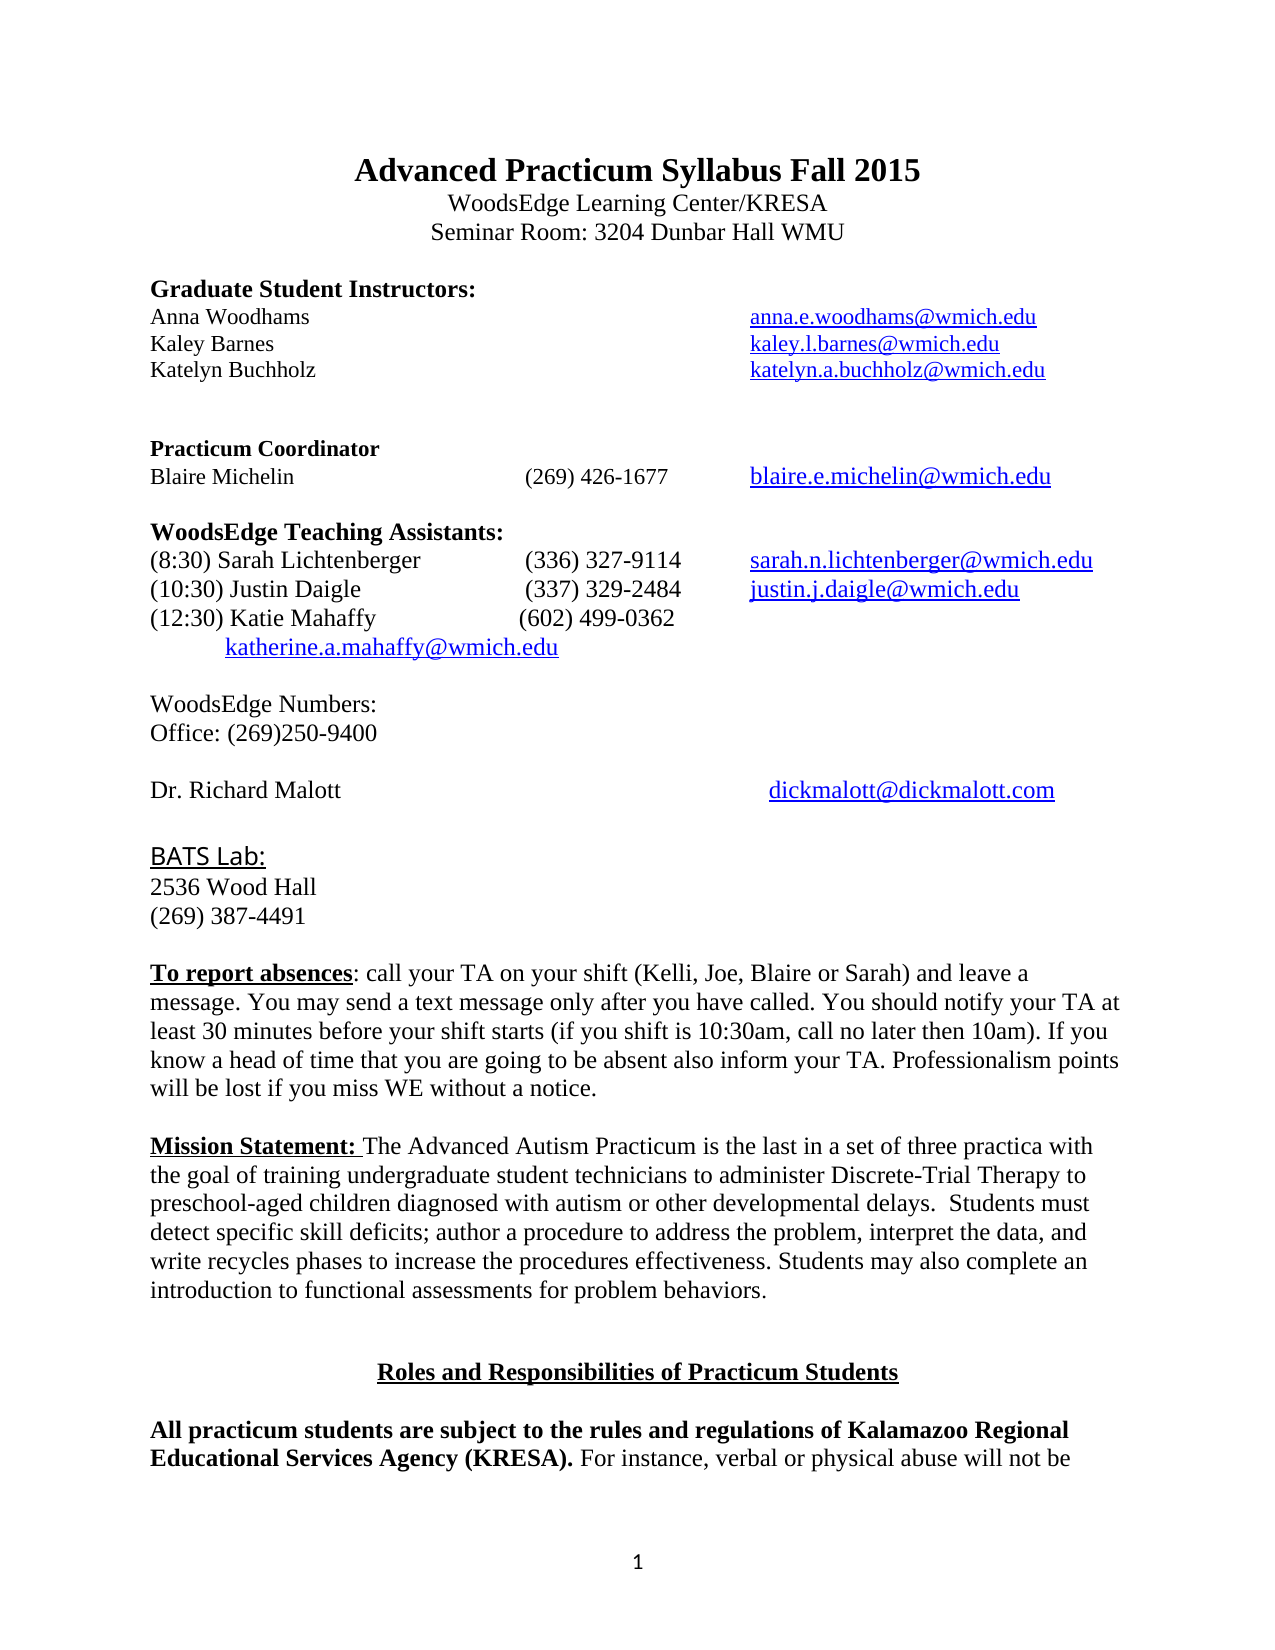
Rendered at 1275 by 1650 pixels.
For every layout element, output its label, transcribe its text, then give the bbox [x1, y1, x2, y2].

text WoodsEdge Numbers: [150, 689, 1125, 718]
text Graduate Student Instructors: [150, 274, 1125, 303]
text Blaire Michelin (269) 426-1677 blaire.e.michelin@wmich.edu [150, 461, 1134, 517]
text Seminar Room: 3204 Dunbar Hall WMU [150, 217, 1125, 246]
text Dr. Richard Malott dickmalott@dickmalott.com [150, 775, 1125, 804]
text (12:30) Katie Mahaffy (602) 499-0362 katherine.a.mahaffy@wmich.edu [150, 603, 1125, 660]
text Advanced Practicum Syllabus Fall 2015 [150, 150, 1125, 188]
text (8:30) Sarah Lichtenberger (336) 327-9114 sarah.n.lichtenberger@wmich.edu (10:30) Justin Daigle (337) 329-2484 justin.j.daigle@wmich.edu [150, 545, 1125, 603]
text To report absences: call your TA on your shift (Kelli, Joe, Blaire or Sarah) and leave a message. You may send a text message only after you have called. You should notify your TA at least 30 minutes before your shift starts (if you shift is 10:30am, call no later then 10am). If you know a head of time that you are going to be absent also inform your TA. Professionalism points will be lost if you miss WE without a notice. [150, 958, 1125, 1102]
text BATS Lab: [150, 838, 1125, 872]
text Office: (269)250-9400 [150, 718, 1125, 747]
text Katelyn Buchholz katelyn.a.buchholz@wmich.edu [150, 356, 1134, 382]
text Practicum Coordinator [150, 435, 1134, 461]
text Roles and Responsibilities of Practicum Students [150, 1357, 1125, 1386]
text (269) 387-4491 [150, 901, 1125, 930]
text Kaley Barnes kaley.l.barnes@wmich.edu [150, 330, 1134, 356]
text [150, 1415, 1125, 1472]
text WoodsEdge Teaching Assistants: [150, 517, 1125, 545]
text 2536 Wood Hall [150, 872, 1125, 901]
text Mission Statement: The Advanced Autism Practicum is the last in a set of three practica with the goal of training undergraduate student technicians to administer Discrete-Trial Therapy to preschool-aged children diagnosed with autism or other developmental delays. Students must detect specific skill deficits; author a procedure to address the problem, interpret the data, and write recycles phases to increase the procedures effectiveness. Students may also complete an introduction to functional assessments for problem behaviors. [150, 1131, 1125, 1303]
text Anna Woodhams anna.e.woodhams@wmich.edu [150, 303, 1134, 330]
text WoodsEdge Learning Center/KRESA [150, 188, 1125, 217]
